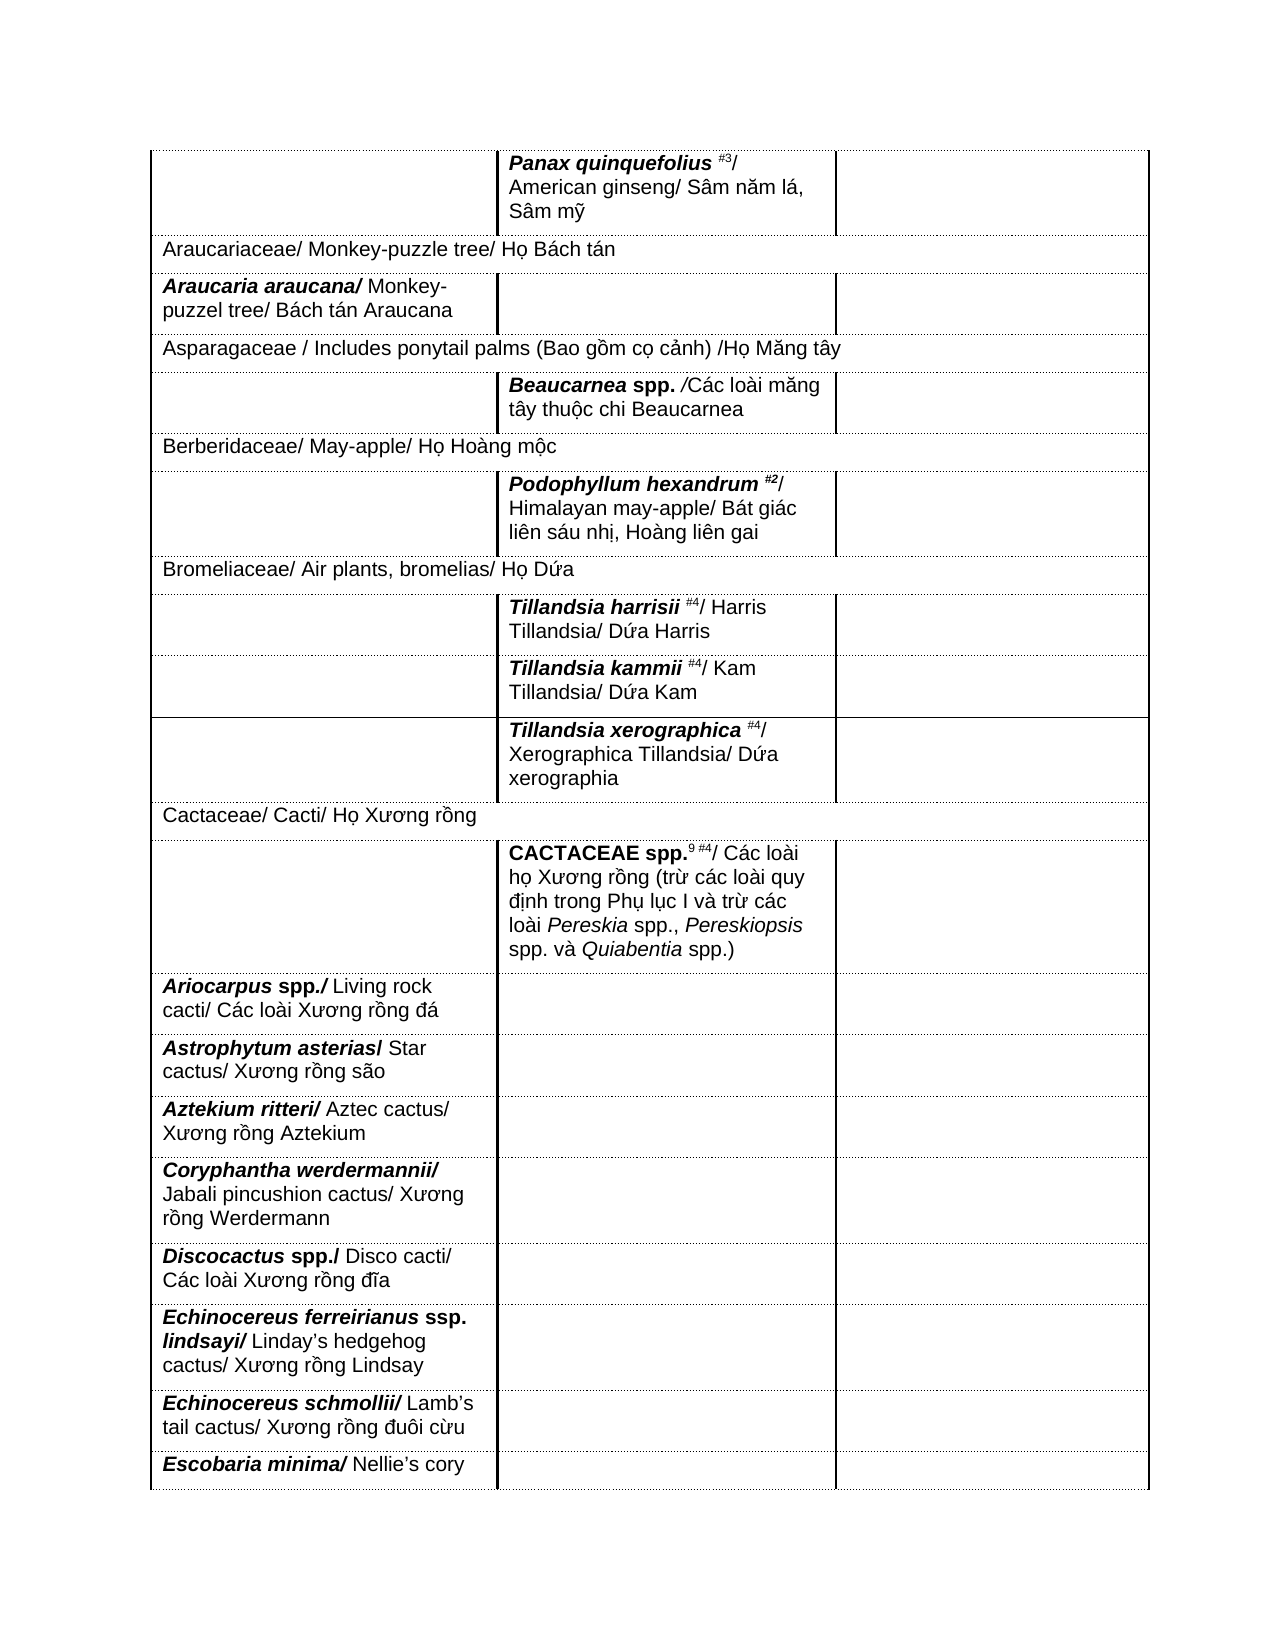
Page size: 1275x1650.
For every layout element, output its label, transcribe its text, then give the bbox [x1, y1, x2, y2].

table_cell [837, 655, 1148, 717]
table_cell Echinocereus schmollii/ Lamb’s tail cactus/ Xương rồng đuôi cừu [152, 1390, 496, 1451]
table_cell Ariocarpus spp./ Living rock cacti/ Các loài Xương rồng đá [152, 973, 496, 1034]
table_cell Astrophytum asterias/ Star cactus/ Xương rồng são [152, 1034, 496, 1096]
table_cell Araucaria araucana/ Monkey-puzzel tree/ Bách tán Araucana [152, 273, 496, 334]
table_cell [499, 273, 835, 334]
table_cell [837, 1390, 1148, 1451]
table_cell [152, 840, 496, 973]
table_cell [499, 1390, 835, 1451]
table_cell [837, 973, 1148, 1034]
table_cell Tillandsia xerographica #4/ Xerographica Tillandsia/ Dứa xerographia [499, 718, 835, 802]
table_cell Tillandsia kammii #4/ Kam Tillandsia/ Dứa Kam [499, 655, 835, 717]
table_cell [499, 1451, 835, 1488]
table_cell Podophyllum hexandrum #2/ Himalayan may-apple/ Bát giác liên sáu nhị, Hoàng liên gai [499, 471, 835, 556]
table_cell Bromeliaceae/ Air plants, bromelias/ Họ Dứa [152, 556, 1148, 594]
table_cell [152, 1451, 496, 1488]
table_cell [837, 1451, 1148, 1488]
table_cell [837, 273, 1148, 334]
table_cell [499, 1034, 835, 1096]
table_cell Echinocereus ferreirianus ssp. lindsayi/ Linday’s hedgehog cactus/ Xương rồng Lindsay [152, 1304, 496, 1389]
table_cell [837, 718, 1148, 802]
table_cell Berberidaceae/ May-apple/ Họ Hoàng mộc [152, 433, 1148, 471]
table_cell [152, 150, 496, 235]
table_cell Araucariaceae/ Monkey-puzzle tree/ Họ Bách tán [152, 235, 1148, 273]
table_cell [837, 594, 1148, 655]
table_cell Panax quinquefolius #3/ American ginseng/ Sâm năm lá, Sâm mỹ [498, 150, 836, 235]
table_cell Coryphantha werdermannii/ Jabali pincushion cactus/ Xương rồng Werdermann [152, 1157, 496, 1243]
table_cell Cactaceae/ Cacti/ Họ Xương rồng [152, 802, 1148, 839]
table_cell [837, 1304, 1148, 1389]
table_cell [499, 1243, 835, 1304]
table_cell CACTACEAE spp.9 #4/ Các loài họ Xương rồng (trừ các loài quy định trong Phụ lục I và trừ các loài Pereskia spp., Pereskiopsis spp. và Quiabentia spp.) [499, 840, 835, 973]
table_cell Aztekium ritteri/ Aztec cactus/ Xương rồng Aztekium [152, 1096, 496, 1157]
table_cell [837, 840, 1148, 973]
table_cell [499, 1157, 835, 1243]
table_cell [837, 1157, 1148, 1243]
table_cell [499, 1096, 835, 1157]
table_cell Asparagaceae / Includes ponytail palms (Bao gồm cọ cảnh) /Họ Măng tây [152, 334, 1148, 372]
table_cell [152, 471, 496, 556]
table_cell [837, 1034, 1148, 1096]
table_cell [152, 655, 496, 717]
table_cell Tillandsia harrisii #4/ Harris Tillandsia/ Dứa Harris [499, 594, 835, 655]
table_cell [152, 718, 496, 802]
table_cell [837, 1096, 1148, 1157]
table_cell [836, 150, 1148, 235]
table_cell [837, 1243, 1148, 1304]
table_cell [837, 471, 1148, 556]
table_cell [499, 973, 835, 1034]
table_cell Beaucarnea spp. /Các loài măng tây thuộc chi Beaucarnea [499, 372, 835, 433]
table_cell [499, 1304, 835, 1389]
table_cell [152, 372, 496, 433]
table_cell Discocactus spp./ Disco cacti/ Các loài Xương rồng đĩa [152, 1243, 496, 1304]
table_cell [152, 594, 496, 655]
table_cell [837, 372, 1148, 433]
